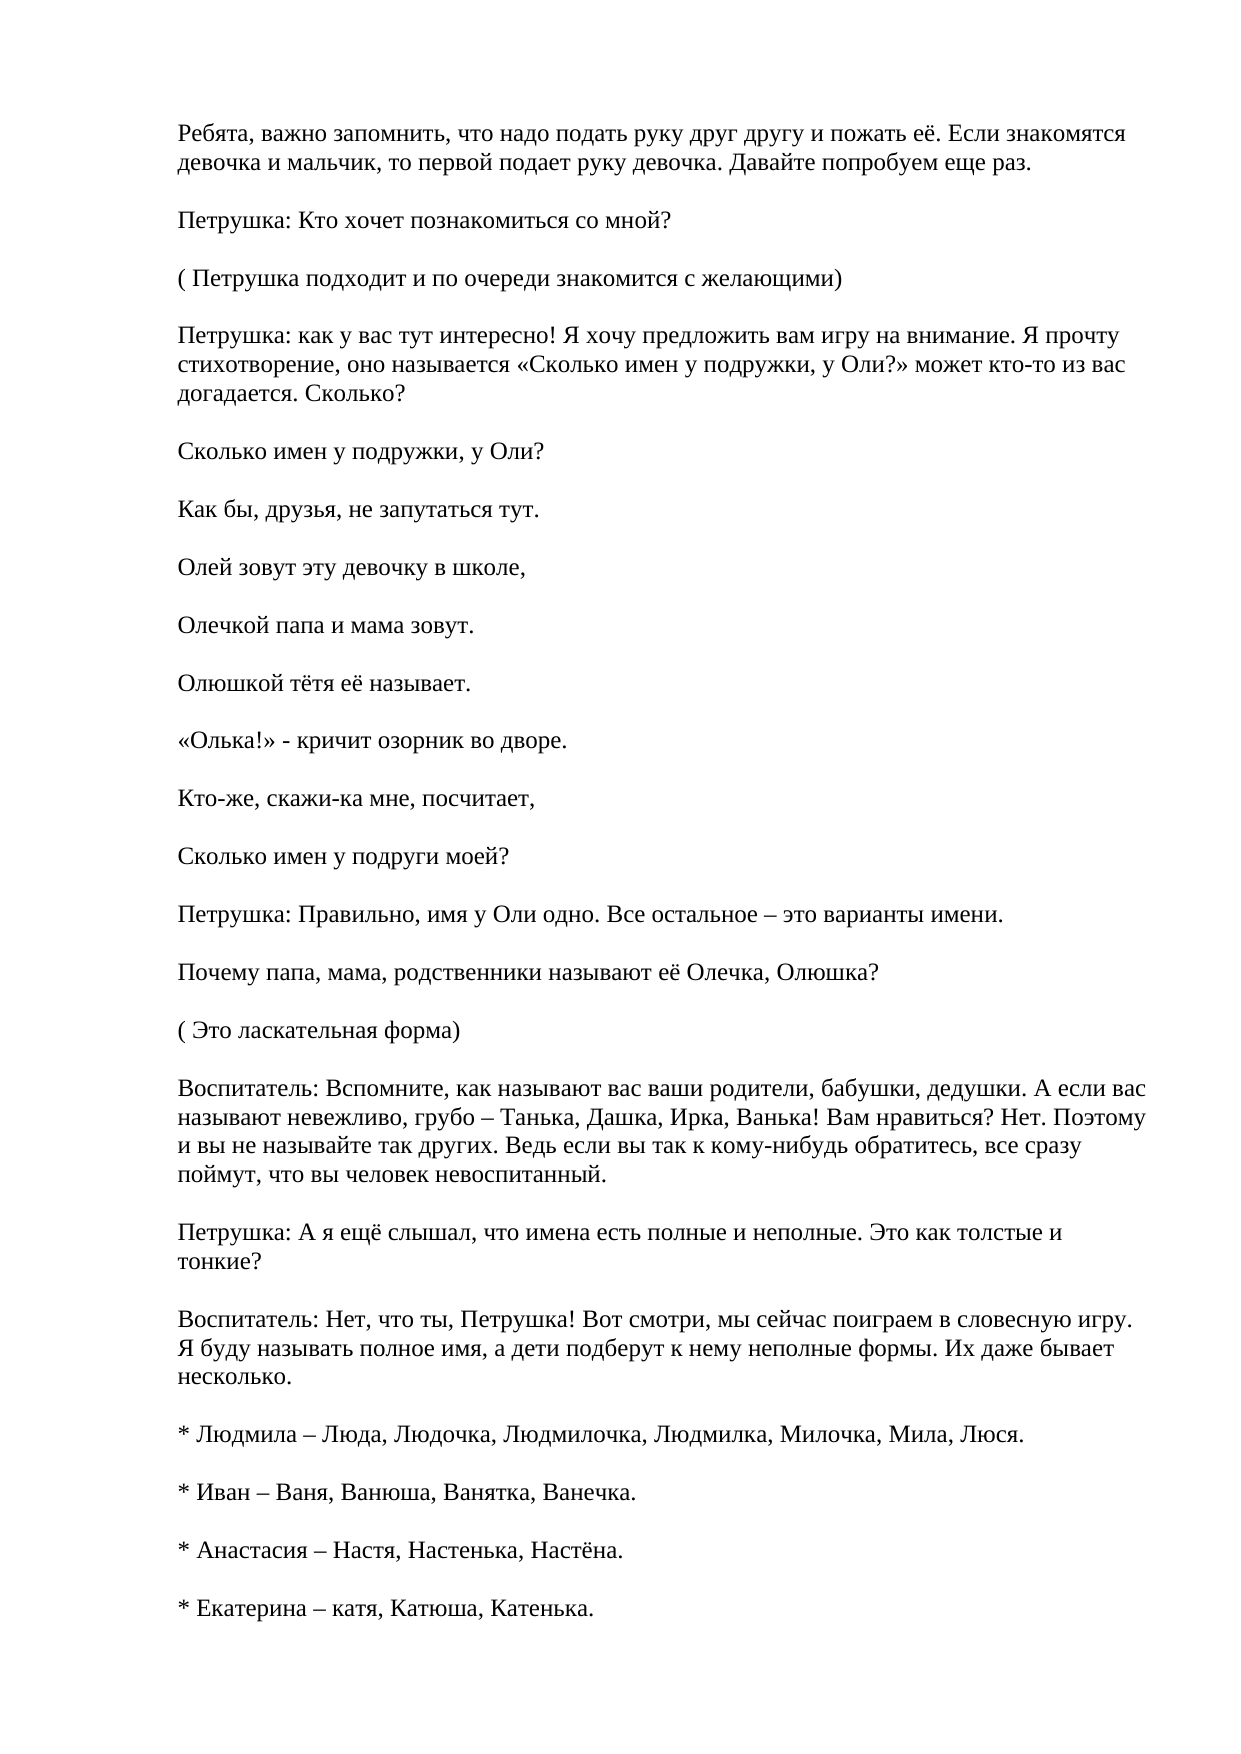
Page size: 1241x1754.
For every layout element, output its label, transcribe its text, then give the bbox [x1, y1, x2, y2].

text Олей зовут эту девочку в школе, [177, 552, 1152, 581]
text Ребята, важно запомнить, что надо подать руку друг другу и пожать её. Если знакомятся девочка и мальчик, то первой подает руку девочка. Давайте попробуем еще раз. [177, 118, 1152, 176]
text * Екатерина – катя, Катюша, Катенька. [177, 1593, 1152, 1622]
text Воспитатель: Вспомните, как называют вас ваши родители, бабушки, дедушки. А если вас называют невежливо, грубо – Танька, Дашка, Ирка, Ванька! Вам нравиться? Нет. Поэтому и вы не называйте так других. Ведь если вы так к кому-нибудь обратитесь, все сразу поймут, что вы человек невоспитанный. [177, 1073, 1152, 1188]
text Почему папа, мама, родственники называют её Олечка, Олюшка? [177, 957, 1152, 986]
text * Иван – Ваня, Ванюша, Ванятка, Ванечка. [177, 1477, 1152, 1506]
text Кто-же, скажи-ка мне, посчитает, [177, 783, 1152, 812]
text Сколько имен у подруги моей? [177, 841, 1152, 870]
text * Людмила – Люда, Людочка, Людмилочка, Людмилка, Милочка, Мила, Люся. [177, 1419, 1152, 1448]
text Олюшкой тётя её называет. [177, 668, 1152, 696]
text «Олька!» - кричит озорник во дворе. [177, 726, 1152, 754]
text Петрушка: Правильно, имя у Оли одно. Все остальное – это варианты имени. [177, 899, 1152, 928]
text Воспитатель: Нет, что ты, Петрушка! Вот смотри, мы сейчас поиграем в словесную игру. Я буду называть полное имя, а дети подберут к нему неполные формы. Их даже бывает несколько. [177, 1304, 1152, 1390]
text ( Это ласкательная форма) [177, 1015, 1152, 1044]
text Петрушка: как у вас тут интересно! Я хочу предложить вам игру на внимание. Я прочту стихотворение, оно называется «Сколько имен у подружки, у Оли?» может кто-то из вас догадается. Сколько? [177, 321, 1152, 407]
text ( Петрушка подходит и по очереди знакомится с желающими) [177, 263, 1152, 291]
text Олечкой папа и мама зовут. [177, 610, 1152, 638]
text * Анастасия – Настя, Настенька, Настёна. [177, 1535, 1152, 1564]
text Петрушка: Кто хочет познакомиться со мной? [177, 205, 1152, 233]
text Петрушка: А я ещё слышал, что имена есть полные и неполные. Это как толстые и тонкие? [177, 1217, 1152, 1275]
text Как бы, друзья, не запутаться тут. [177, 494, 1152, 523]
text Сколько имен у подружки, у Оли? [177, 436, 1152, 465]
